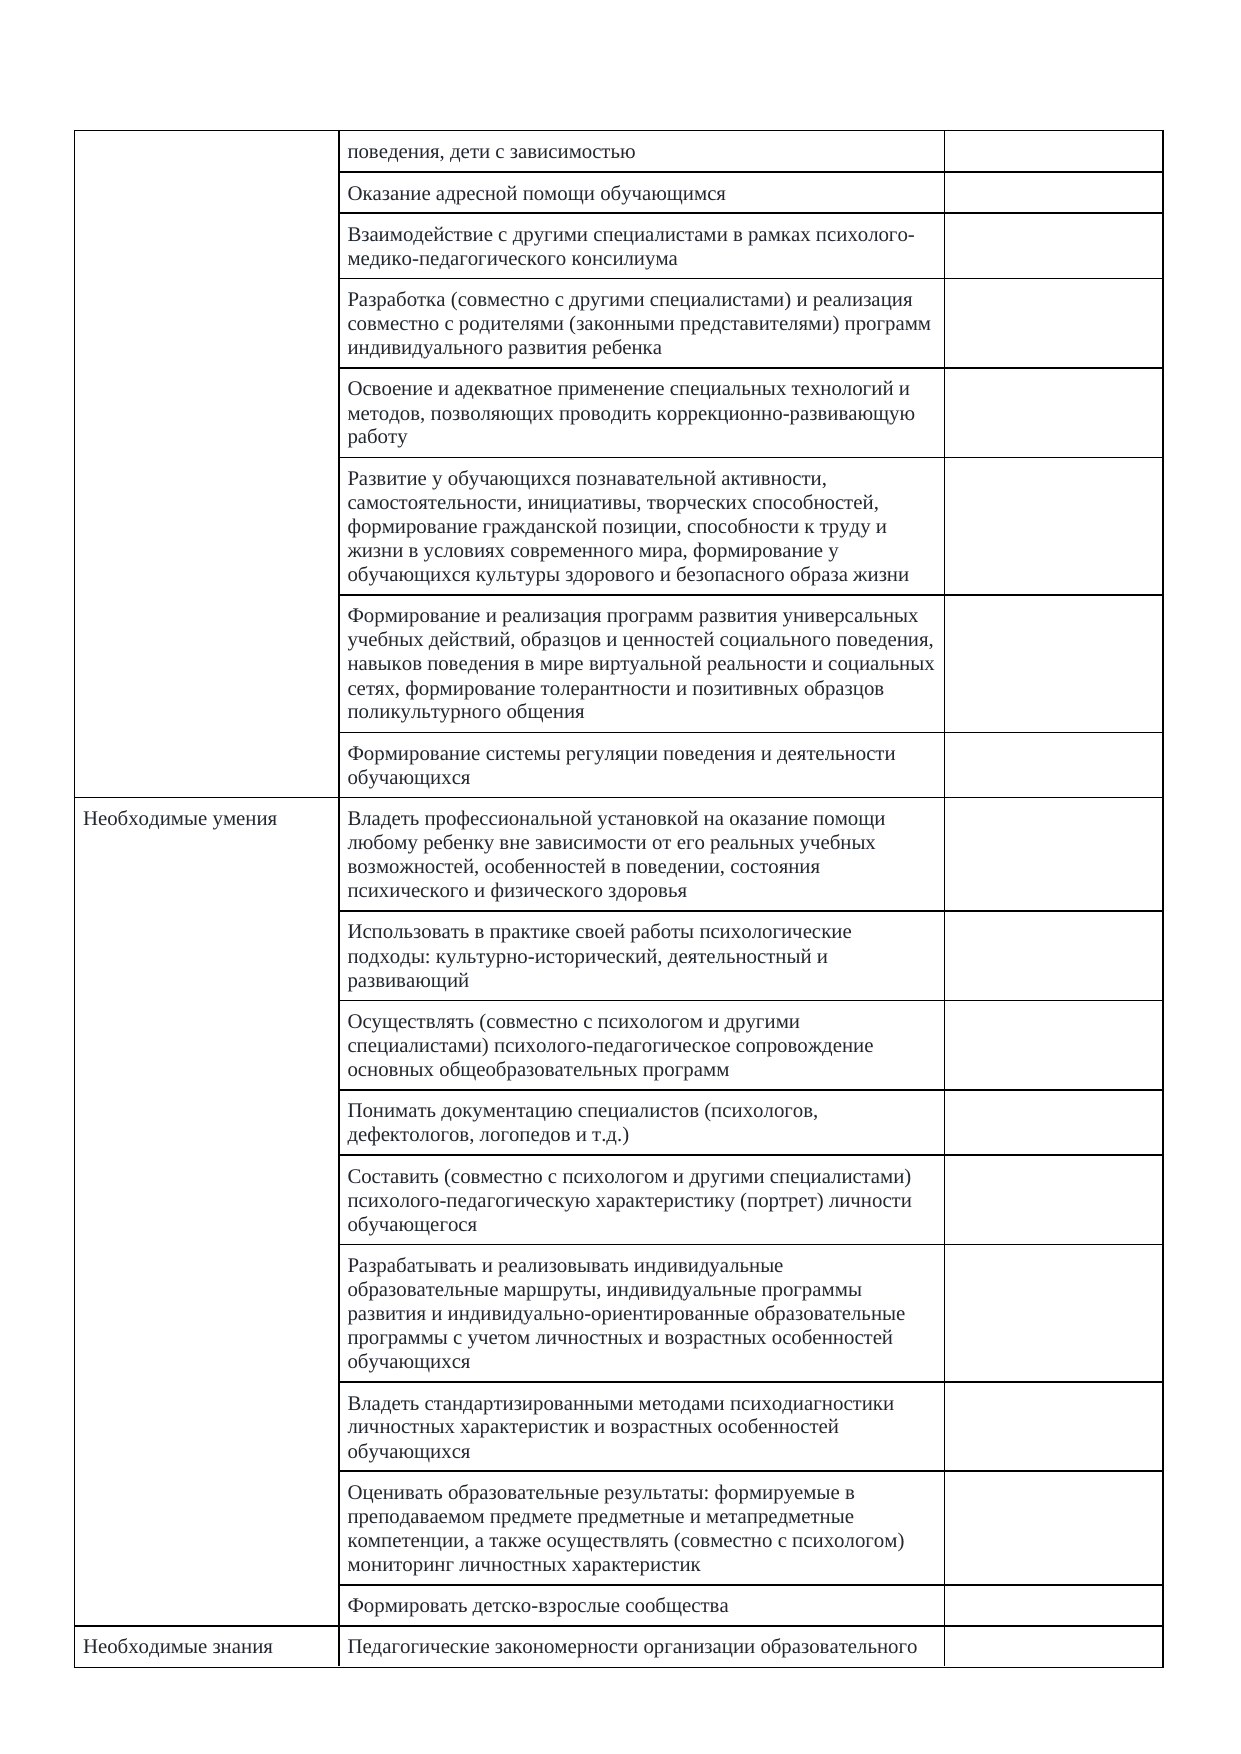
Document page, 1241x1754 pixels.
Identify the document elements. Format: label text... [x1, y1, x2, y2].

table_cell Владеть профессиональной установкой на оказание помощи любому ребенку вне зависимости от его реальных учебных возможностей, особенностей в поведении, состояния психического и физического здоровья [340, 798, 944, 910]
table_cell [945, 1156, 1162, 1243]
table_cell Разработка (совместно с другими специалистами) и реализация совместно с родителями (законными представителями) программ индивидуального развития ребенка [340, 279, 944, 367]
table_cell [945, 214, 1162, 278]
table_cell [945, 458, 1162, 594]
table_cell Использовать в практике своей работы психологические подходы: культурно-исторический, деятельностный и развивающий [340, 912, 944, 999]
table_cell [340, 131, 944, 171]
table_cell [945, 798, 1162, 910]
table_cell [340, 1627, 944, 1666]
table_cell Формирование и реализация программ развития универсальных учебных действий, образцов и ценностей социального поведения, навыков поведения в мире виртуальной реальности и социальных сетях, формирование толерантности и позитивных образцов поликультурного общения [340, 596, 944, 731]
table_cell Оказание адресной помощи обучающимся [340, 173, 944, 212]
table_cell Освоение и адекватное применение специальных технологий и методов, позволяющих проводить коррекционно-развивающую работу [340, 369, 944, 456]
table_cell Составить (совместно с психологом и другими специалистами) психолого-педагогическую характеристику (портрет) личности обучающегося [340, 1156, 944, 1243]
table_cell [945, 1091, 1162, 1154]
table_cell [945, 596, 1162, 731]
table_cell Осуществлять (совместно с психологом и другими специалистами) психолого-педагогическое сопровождение основных общеобразовательных программ [340, 1001, 944, 1089]
table_cell Взаимодействие с другими специалистами в рамках психолого-медико-педагогического консилиума [340, 214, 944, 278]
table_cell Оценивать образовательные результаты: формируемые в преподаваемом предмете предметные и метапредметные компетенции, а также осуществлять (совместно с психологом) мониторинг личностных характеристик [340, 1472, 944, 1584]
table_cell [945, 1383, 1162, 1470]
table_cell Необходимые знания [75, 1627, 338, 1666]
table_cell Формирование системы регуляции поведения и деятельности обучающихся [340, 733, 944, 797]
table_cell [945, 912, 1162, 999]
table_cell Владеть стандартизированными методами психодиагностики личностных характеристик и возрастных особенностей обучающихся [340, 1383, 944, 1470]
table_cell [945, 173, 1162, 212]
table_cell Развитие у обучающихся познавательной активности, самостоятельности, инициативы, творческих способностей, формирование гражданской позиции, способности к труду и жизни в условиях современного мира, формирование у обучающихся культуры здорового и безопасного образа жизни [340, 458, 944, 594]
table_cell Необходимые умения [75, 798, 338, 1625]
table_cell [945, 1245, 1162, 1381]
table_cell [945, 733, 1162, 797]
table_cell [945, 1586, 1162, 1625]
table_cell [945, 279, 1162, 367]
table_cell Формировать детско-взрослые сообщества [340, 1586, 944, 1625]
table_cell [945, 1627, 1162, 1666]
table_cell Разрабатывать и реализовывать индивидуальные образовательные маршруты, индивидуальные программы развития и индивидуально-ориентированные образовательные программы с учетом личностных и возрастных особенностей обучающихся [340, 1245, 944, 1381]
table_cell Понимать документацию специалистов (психологов, дефектологов, логопедов и т.д.) [340, 1091, 944, 1154]
table_cell [945, 131, 1162, 171]
table_cell [945, 1001, 1162, 1089]
table_cell [945, 369, 1162, 456]
table_cell [945, 1472, 1162, 1584]
